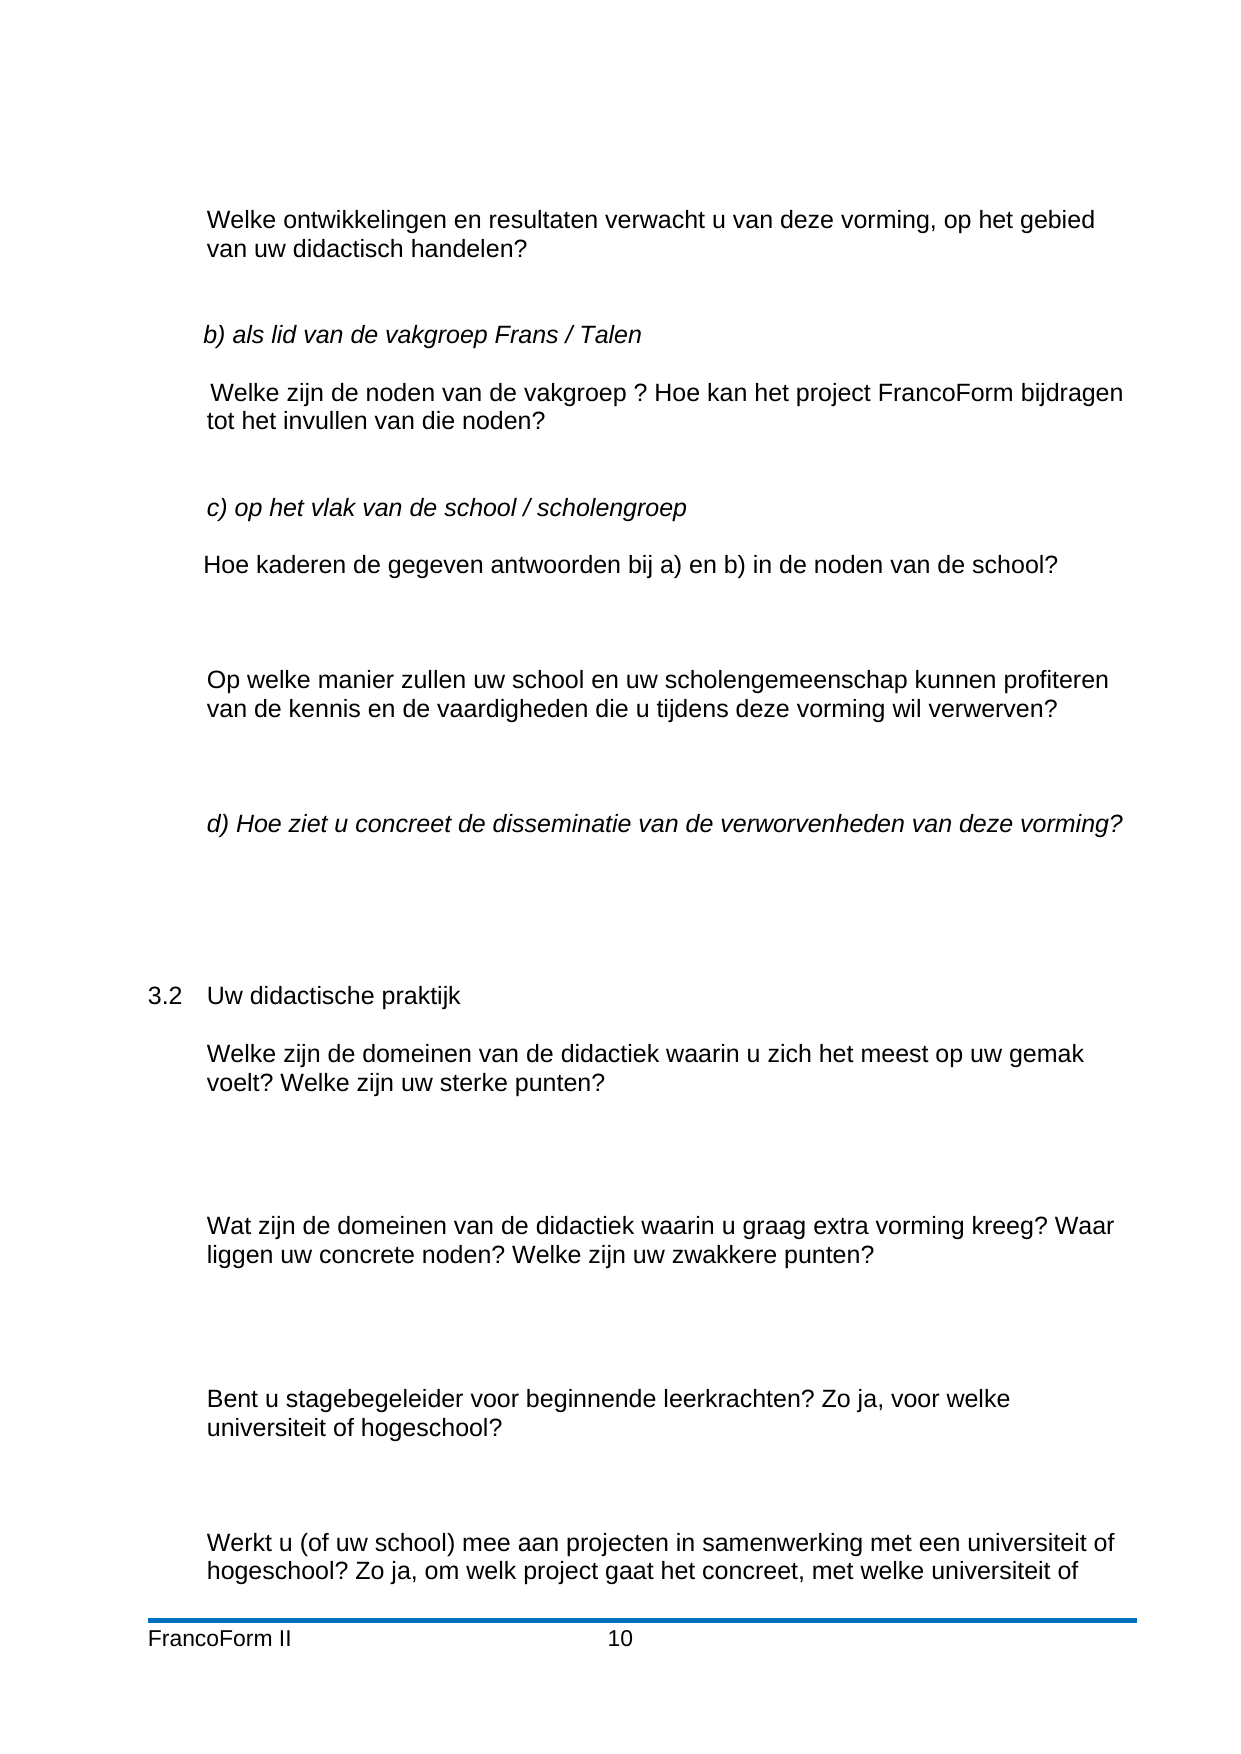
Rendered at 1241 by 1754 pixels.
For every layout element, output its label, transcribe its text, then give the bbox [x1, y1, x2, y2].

text b) als lid van de vakgroep Frans / Talen [148, 320, 1137, 349]
text Wat zijn de domeinen van de didactiek waarin u graag extra vorming kreeg? Waar liggen uw concrete noden? Welke zijn uw zwakkere punten? [207, 1211, 1137, 1269]
text Welke zijn de domeinen van de didactiek waarin u zich het meest op uw gemak voelt? Welke zijn uw sterke punten? [207, 1039, 1137, 1096]
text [207, 1528, 1137, 1585]
text tot het invullen van die noden? [148, 406, 1137, 435]
text c) op het vlak van de school / scholengroep [148, 493, 1137, 521]
text 3.2 Uw didactische praktijk [148, 981, 1137, 1010]
text Welke ontwikkelingen en resultaten verwacht u van deze vorming, op het gebied van uw didactisch handelen? [207, 205, 1137, 263]
text Op welke manier zullen uw school en uw scholengemeenschap kunnen profiteren van de kennis en de vaardigheden die u tijdens deze vorming wil verwerven? [207, 665, 1137, 723]
text Bent u stagebegeleider voor beginnende leerkrachten? Zo ja, voor welke universiteit of hogeschool? [207, 1384, 1137, 1441]
text Welke zijn de noden van de vakgroep ? Hoe kan het project FrancoForm bijdragen [148, 378, 1137, 406]
text d) Hoe ziet u concreet de disseminatie van de verworvenheden van deze vorming? [148, 809, 1137, 838]
text Hoe kaderen de gegeven antwoorden bij a) en b) in de noden van de school? [148, 550, 1137, 579]
